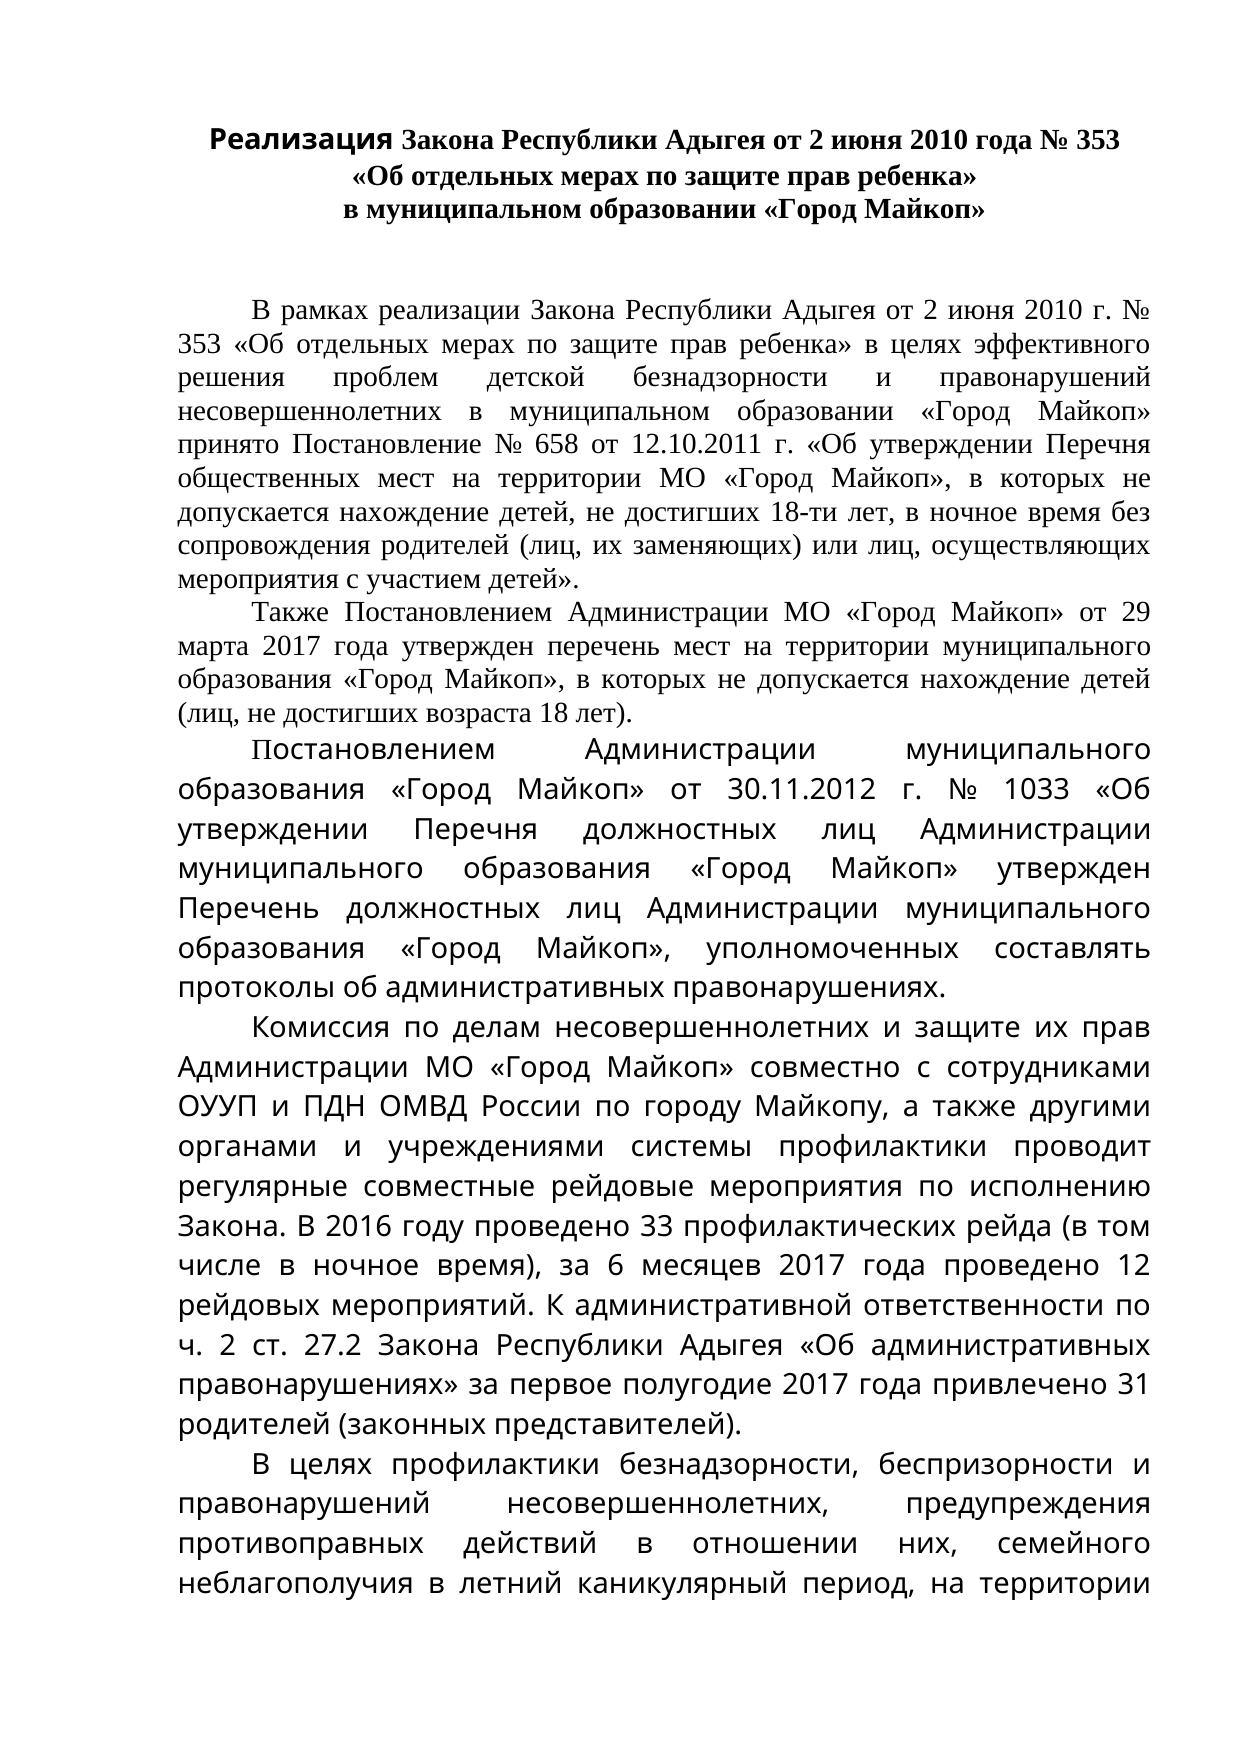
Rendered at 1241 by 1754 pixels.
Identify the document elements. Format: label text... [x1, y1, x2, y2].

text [177, 1443, 1152, 1602]
text Постановлением Администрации муниципального образования «Город Майкоп» от 30.11.2012 г. № 1033 «Об утверждении Перечня должностных лиц Администрации муниципального образования «Город Майкоп» утвержден Перечень должностных лиц Администрации муниципального образования «Город Майкоп», уполномоченных составлять протоколы об административных правонарушениях. [177, 728, 1152, 1006]
text Реализация Закона Республики Адыгея от 2 июня 2010 года № 353 [177, 118, 1152, 158]
text В рамках реализации Закона Республики Адыгея от 2 июня 2010 г. № 353 «Об отдельных мерах по защите прав ребенка» в целях эффективного решения проблем детской безнадзорности и правонарушений несовершеннолетних в муниципальном образовании «Город Майкоп» принято Постановление № 658 от 12.10.2011 г. «Об утверждении Перечня общественных мест на территории МО «Город Майкоп», в которых не допускается нахождение детей, не достигших 18-ти лет, в ночное время без сопровождения родителей (лиц, их заменяющих) или лиц, осуществляющих мероприятия с участием детей». [177, 292, 1152, 594]
text в муниципальном образовании «Город Майкоп» [177, 191, 1152, 225]
text Комиссия по делам несовершеннолетних и защите их прав Администрации МО «Город Майкоп» совместно с сотрудниками ОУУП и ПДН ОМВД России по городу Майкопу, а также другими органами и учреждениями системы профилактики проводит регулярные совместные рейдовые мероприятия по исполнению Закона. В 2016 году проведено 33 профилактических рейда (в том числе в ночное время), за 6 месяцев 2017 года проведено 12 рейдовых мероприятий. К административной ответственности по ч. 2 ст. 27.2 Закона Республики Адыгея «Об административных правонарушениях» за первое полугодие 2017 года привлечено 31 родителей (законных представителей). [177, 1006, 1152, 1443]
text «Об отдельных мерах по защите прав ребенка» [177, 158, 1152, 191]
text Также Постановлением Администрации МО «Город Майкоп» от 29 марта 2017 года утвержден перечень мест на территории муниципального образования «Город Майкоп», в которых не допускается нахождение детей (лиц, не достигших возраста 18 лет). [177, 594, 1152, 728]
